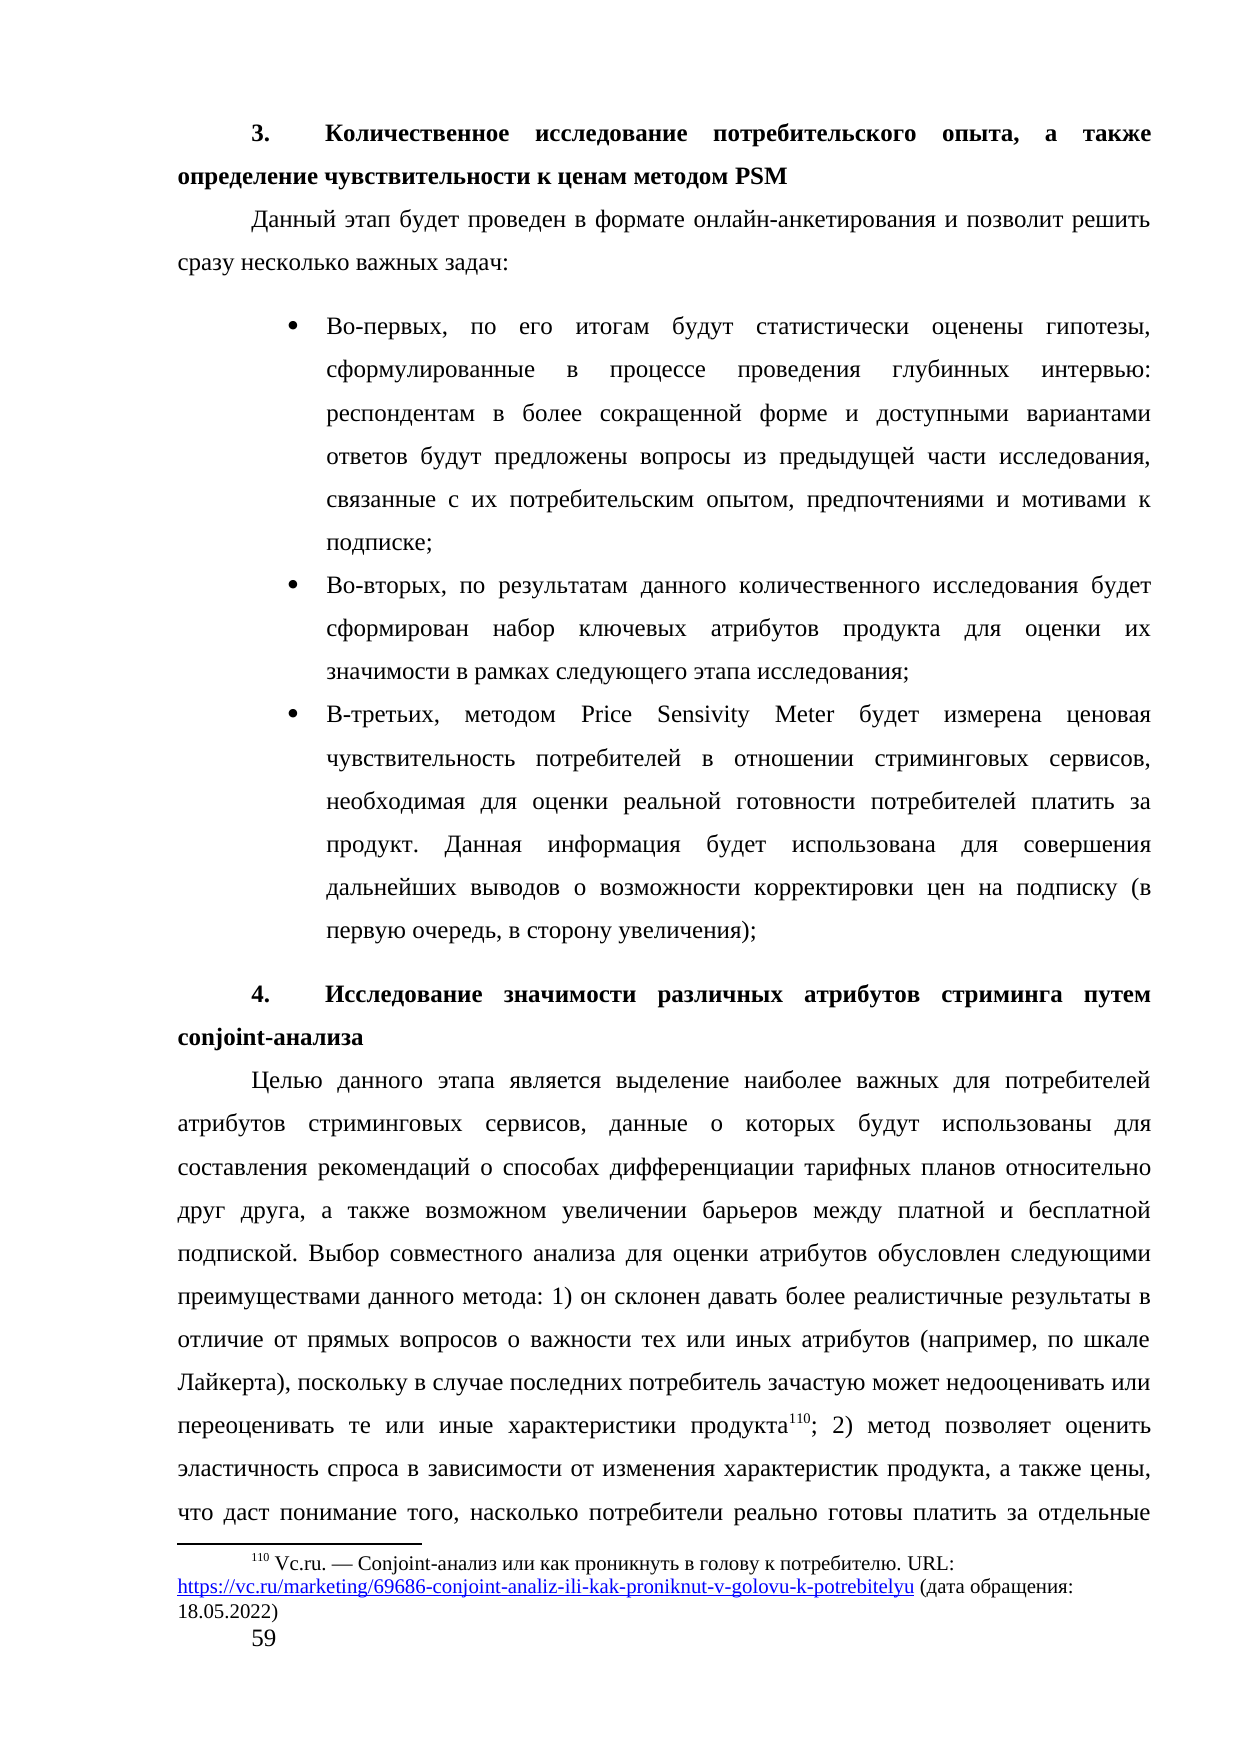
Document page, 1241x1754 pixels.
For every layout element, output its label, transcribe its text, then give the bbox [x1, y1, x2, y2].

text 3. Количественное исследование потребительского опыта, а также определение чувствительности к ценам методом PSM [177, 118, 1152, 190]
list Во-первых, по его итогам будут статистически оценены гипотезы, сформулированные в процессе проведения глубинных интервью: респондентам в более сокращенной форме и доступными вариантами ответов будут предложены вопросы из предыдущей части исследования, связанные с их потребительским опытом, предпочтениями и мотивами к подписке; [288, 311, 1152, 556]
list В-третьих, методом Price Sensivity Meter будет измерена ценовая чувствительность потребителей в отношении стриминговых сервисов, необходимая для оценки реальной готовности потребителей платить за продукт. Данная информация будет использована для совершения дальнейших выводов о возможности корректировки цен на подписку (в первую очередь, в сторону увеличения); [288, 699, 1152, 944]
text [177, 1065, 1152, 1525]
text 4. Исследование значимости различных атрибутов стриминга путем conjoint-анализа [177, 979, 1152, 1051]
list Во-вторых, по результатам данного количественного исследования будет сформирован набор ключевых атрибутов продукта для оценки их значимости в рамках следующего этапа исследования; [288, 570, 1152, 685]
text Данный этап будет проведен в формате онлайн-анкетирования и позволит решить сразу несколько важных задач: [177, 204, 1152, 276]
